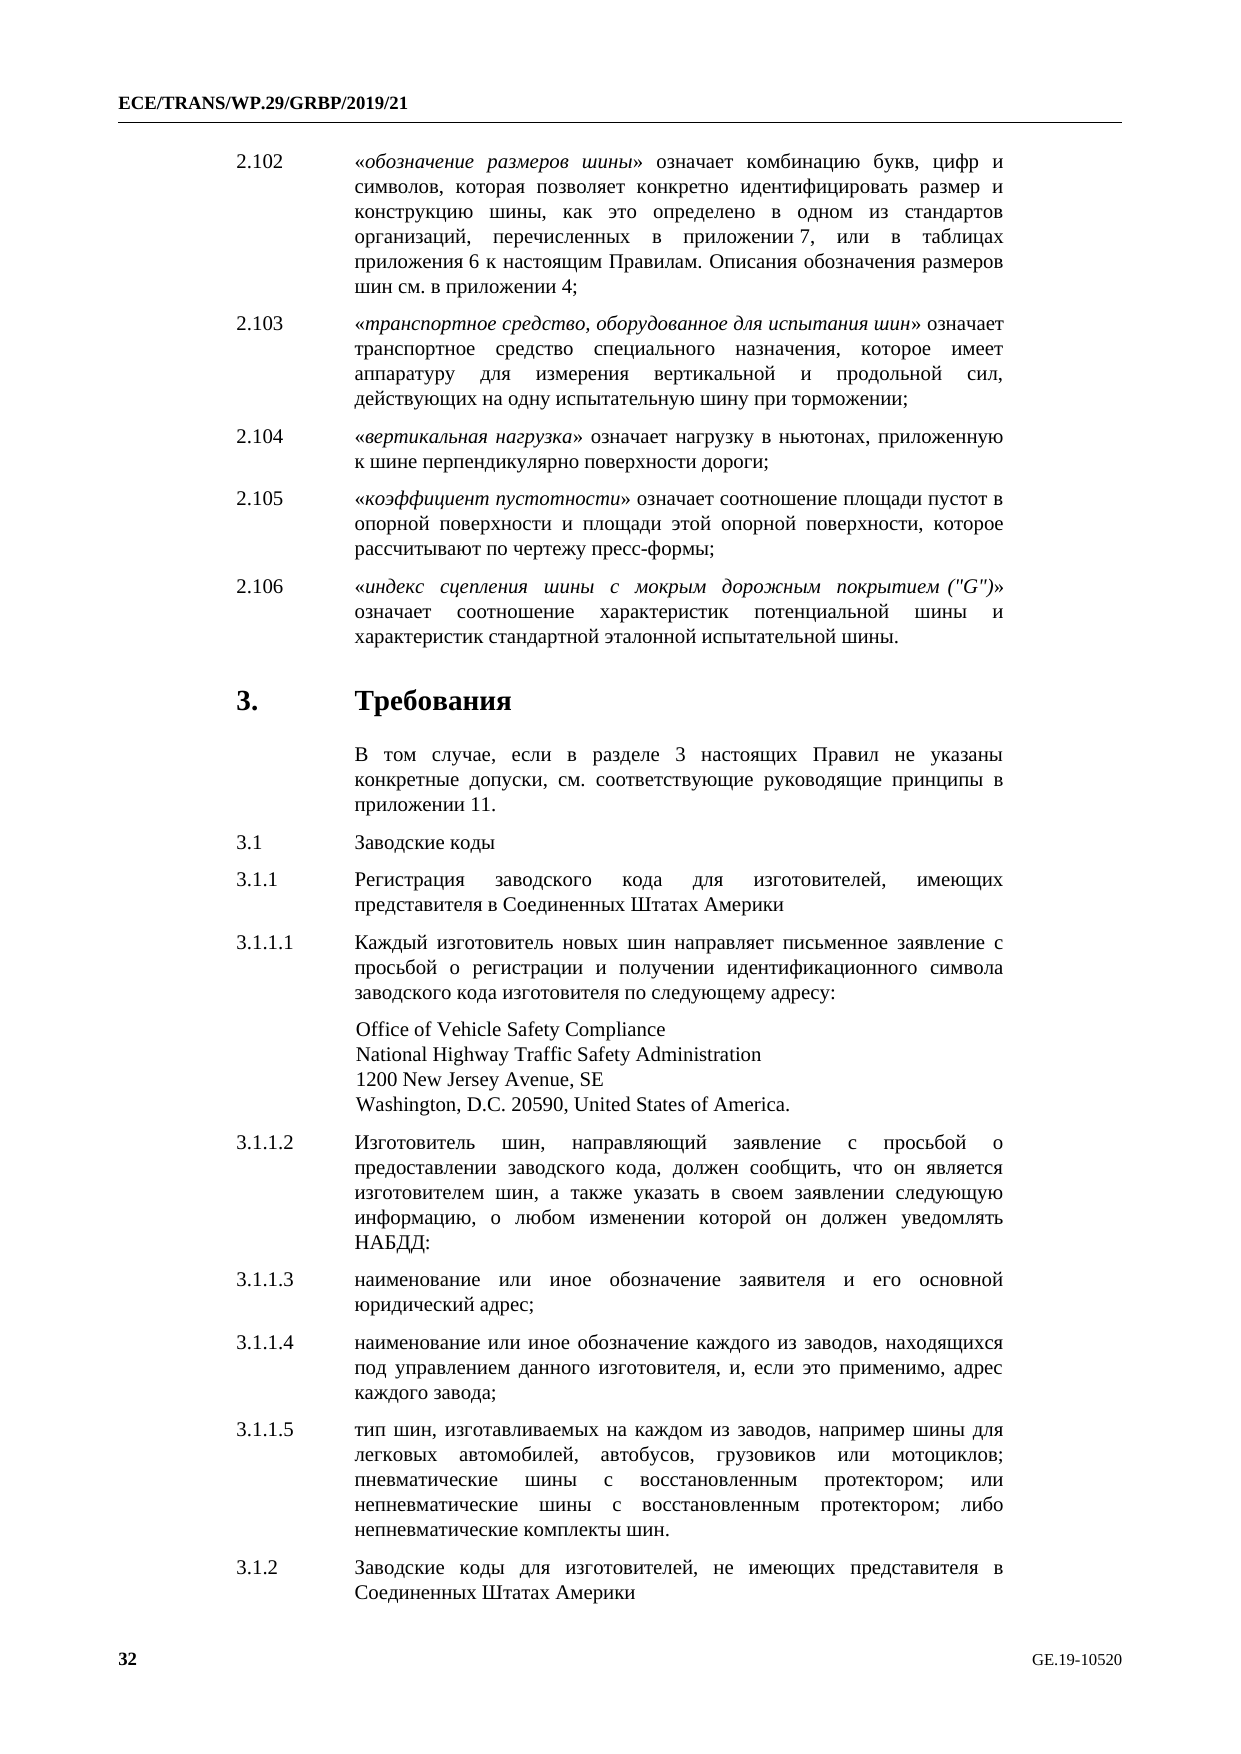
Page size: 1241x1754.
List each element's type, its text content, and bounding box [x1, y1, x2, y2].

text 2.105 «коэффициент пустотности» означает соотношение площади пустот в опорной поверхности и площади этой опорной поверхности, которое рассчитывают по чертежу пресс-формы; [236, 485, 1004, 560]
text 3.1 Заводские коды [236, 829, 1004, 854]
text 3.1.2 Заводские коды для изготовителей, не имеющих представителя в Соединенных Штатах Америки [236, 1554, 1004, 1604]
text 3.1.1.3 наименование или иное обозначение заявителя и его основной юридический адрес; [236, 1266, 1004, 1316]
text 3.1.1.4 наименование или иное обозначение каждого из заводов, находящихся под управлением данного изготовителя, и, если это применимо, адрес каждого завода; [236, 1329, 1004, 1404]
text 2.102 «обозначение размеров шины» означает комбинацию букв, цифр и символов, которая позволяет конкретно идентифицировать размер и конструкцию шины, как это определено в одном из стандартов организаций, перечисленных в приложении 7, или в таблицах приложения 6 к настоящим Правилам. Описания обозначения размеров шин см. в приложении 4; [236, 148, 1004, 298]
text Office of Vehicle Safety Compliance [237, 1016, 1003, 1041]
text National Highway Traffic Safety Administration [237, 1041, 1003, 1066]
text Washington, D.C. 20590, United States of America. [237, 1091, 1003, 1116]
text 3.1.1 Регистрация заводского кода для изготовителей, имеющих представителя в Соединенных Штатах Америки [236, 866, 1004, 916]
text 3. Требования [236, 685, 1004, 716]
text 3.1.1.2 Изготовитель шин, направляющий заявление с просьбой о предоставлении заводского кода, должен сообщить, что он является изготовителем шин, а также указать в своем заявлении следующую информацию, о любом изменении которой он должен уведомлять НАБДД: [236, 1129, 1004, 1254]
text 1200 New Jersey Avenue, SE [237, 1066, 1003, 1091]
text 2.104 «вертикальная нагрузка» означает нагрузку в ньютонах, приложенную к шине перпендикулярно поверхности дороги; [236, 423, 1004, 473]
text 2.103 «транспортное средство, оборудованное для испытания шин» означает транспортное средство специального назначения, которое имеет аппаратуру для измерения вертикальной и продольной сил, действующих на одну испытательную шину при торможении; [236, 310, 1004, 410]
text В том случае, если в разделе 3 настоящих Правил не указаны конкретные допуски, см. соответствующие руководящие принципы в приложении 11. [236, 741, 1004, 816]
text 3.1.1.1 Каждый изготовитель новых шин направляет письменное заявление с просьбой о регистрации и получении идентификационного символа заводского кода изготовителя по следующему адресу: [236, 929, 1004, 1004]
text 3.1.1.5 тип шин, изготавливаемых на каждом из заводов, например шины для легковых автомобилей, автобусов, грузовиков или мотоциклов; пневматические шины с восстановленным протектором; или непневматические шины с восстановленным протектором; либо непневматические комплекты шин. [236, 1416, 1004, 1541]
text 2.106 «индекс сцепления шины с мокрым дорожным покрытием ("G")» означает соотношение характеристик потенциальной шины и характеристик стандартной эталонной испытательной шины. [236, 573, 1004, 648]
